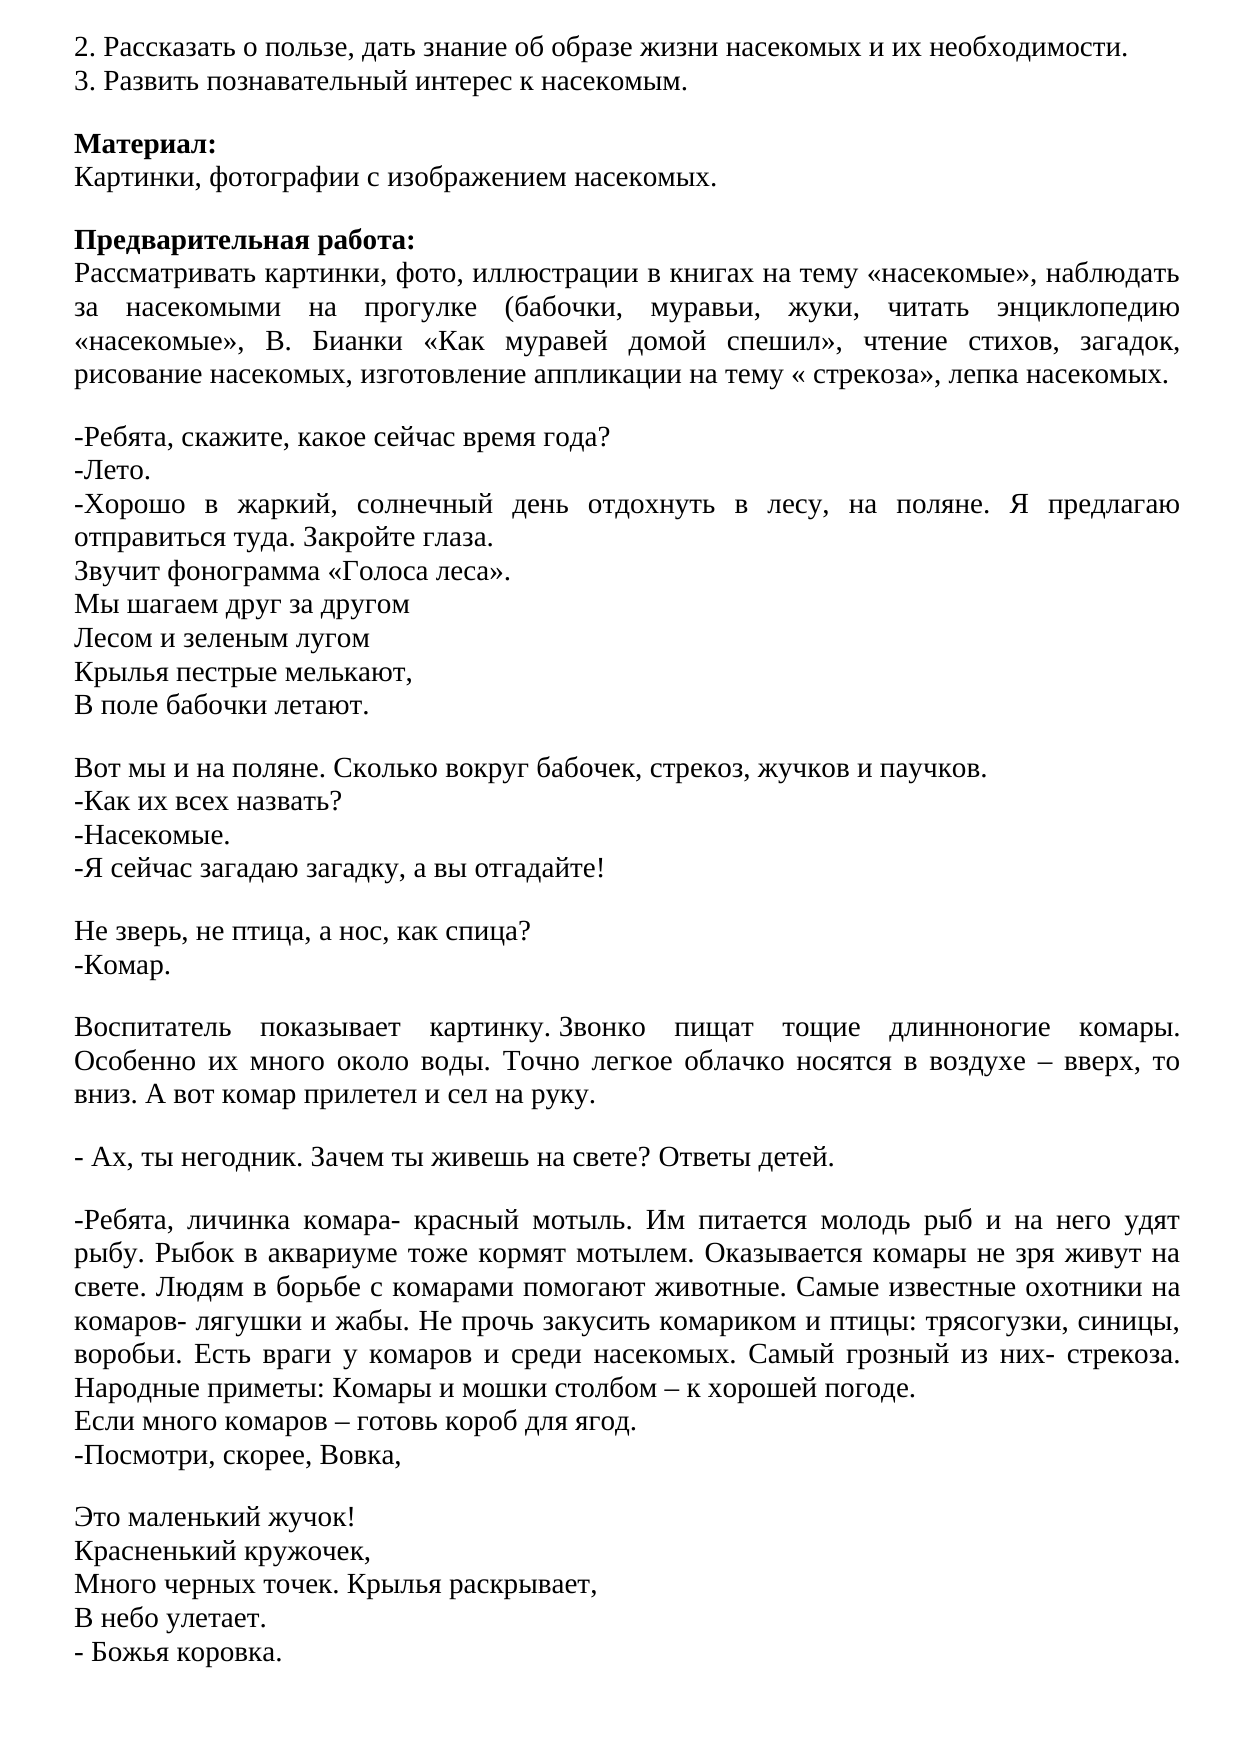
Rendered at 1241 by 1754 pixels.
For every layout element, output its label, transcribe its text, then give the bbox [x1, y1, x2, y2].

text Много черных точек. Крылья раскрывает, [74, 1567, 1181, 1600]
text Крылья пестрые мелькают, [74, 654, 1181, 687]
text Мы шагаем друг за другом [74, 587, 1181, 620]
text 3. Развить познавательный интерес к насекомым. [74, 63, 1181, 97]
text -Посмотри, скорее, Вовка, [74, 1437, 1181, 1470]
text -Насекомые. [74, 817, 1181, 851]
text Не зверь, не птица, а нос, как спица? [74, 913, 1181, 947]
text - Ах, ты негодник. Зачем ты живешь на свете? Ответы детей. [74, 1139, 1181, 1173]
text Воспитатель показывает картинку. Звонко пищат тощие длинноногие комары. Особенно их много около воды. Точно легкое облачко носятся в воздухе – вверх, то вниз. А вот комар прилетел и сел на руку. [74, 1009, 1181, 1110]
text Это маленький жучок! [74, 1499, 1181, 1533]
text Материал: [74, 126, 1181, 159]
text Предварительная работа: [74, 222, 1181, 256]
text Вот мы и на поляне. Сколько вокруг бабочек, стрекоз, жучков и паучков. [74, 750, 1181, 783]
text -Как их всех назвать? [74, 783, 1181, 817]
text -Комар. [74, 947, 1181, 980]
text - Божья коровка. [74, 1634, 1181, 1667]
text -Ребята, скажите, какое сейчас время года? [74, 419, 1181, 452]
text -Я сейчас загадаю загадку, а вы отгадайте! [74, 851, 1181, 884]
text -Лето. [74, 452, 1181, 486]
text Рассматривать картинки, фото, иллюстрации в книгах на тему «насекомые», наблюдать за насекомыми на прогулке (бабочки, муравьи, жуки, читать энциклопедию «насекомые», В. Бианки «Как муравей домой спешил», чтение стихов, загадок, рисование насекомых, изготовление аппликации на тему « стрекоза», лепка насекомых. [74, 256, 1181, 390]
text В небо улетает. [74, 1600, 1181, 1634]
text -Хорошо в жаркий, солнечный день отдохнуть в лесу, на поляне. Я предлагаю отправиться туда. Закройте глаза. [74, 486, 1181, 553]
text Лесом и зеленым лугом [74, 620, 1181, 654]
text Звучит фонограмма «Голоса леса». [74, 553, 1181, 587]
text В поле бабочки летают. [74, 687, 1181, 721]
text Картинки, фотографии с изображением насекомых. [74, 159, 1181, 193]
text Если много комаров – готовь короб для ягод. [74, 1403, 1181, 1437]
text 2. Рассказать о пользе, дать знание об образе жизни насекомых и их необходимости. [74, 29, 1181, 63]
text Красненький кружочек, [74, 1533, 1181, 1567]
text -Ребята, личинка комара- красный мотыль. Им питается молодь рыб и на него удят рыбу. Рыбок в аквариуме тоже кормят мотылем. Оказывается комары не зря живут на свете. Людям в борьбе с комарами помогают животные. Самые известные охотники на комаров- лягушки и жабы. Не прочь закусить комариком и птицы: трясогузки, синицы, воробьи. Есть враги у комаров и среди насекомых. Самый грозный из них- стрекоза. Народные приметы: Комары и мошки столбом – к хорошей погоде. [74, 1202, 1181, 1403]
